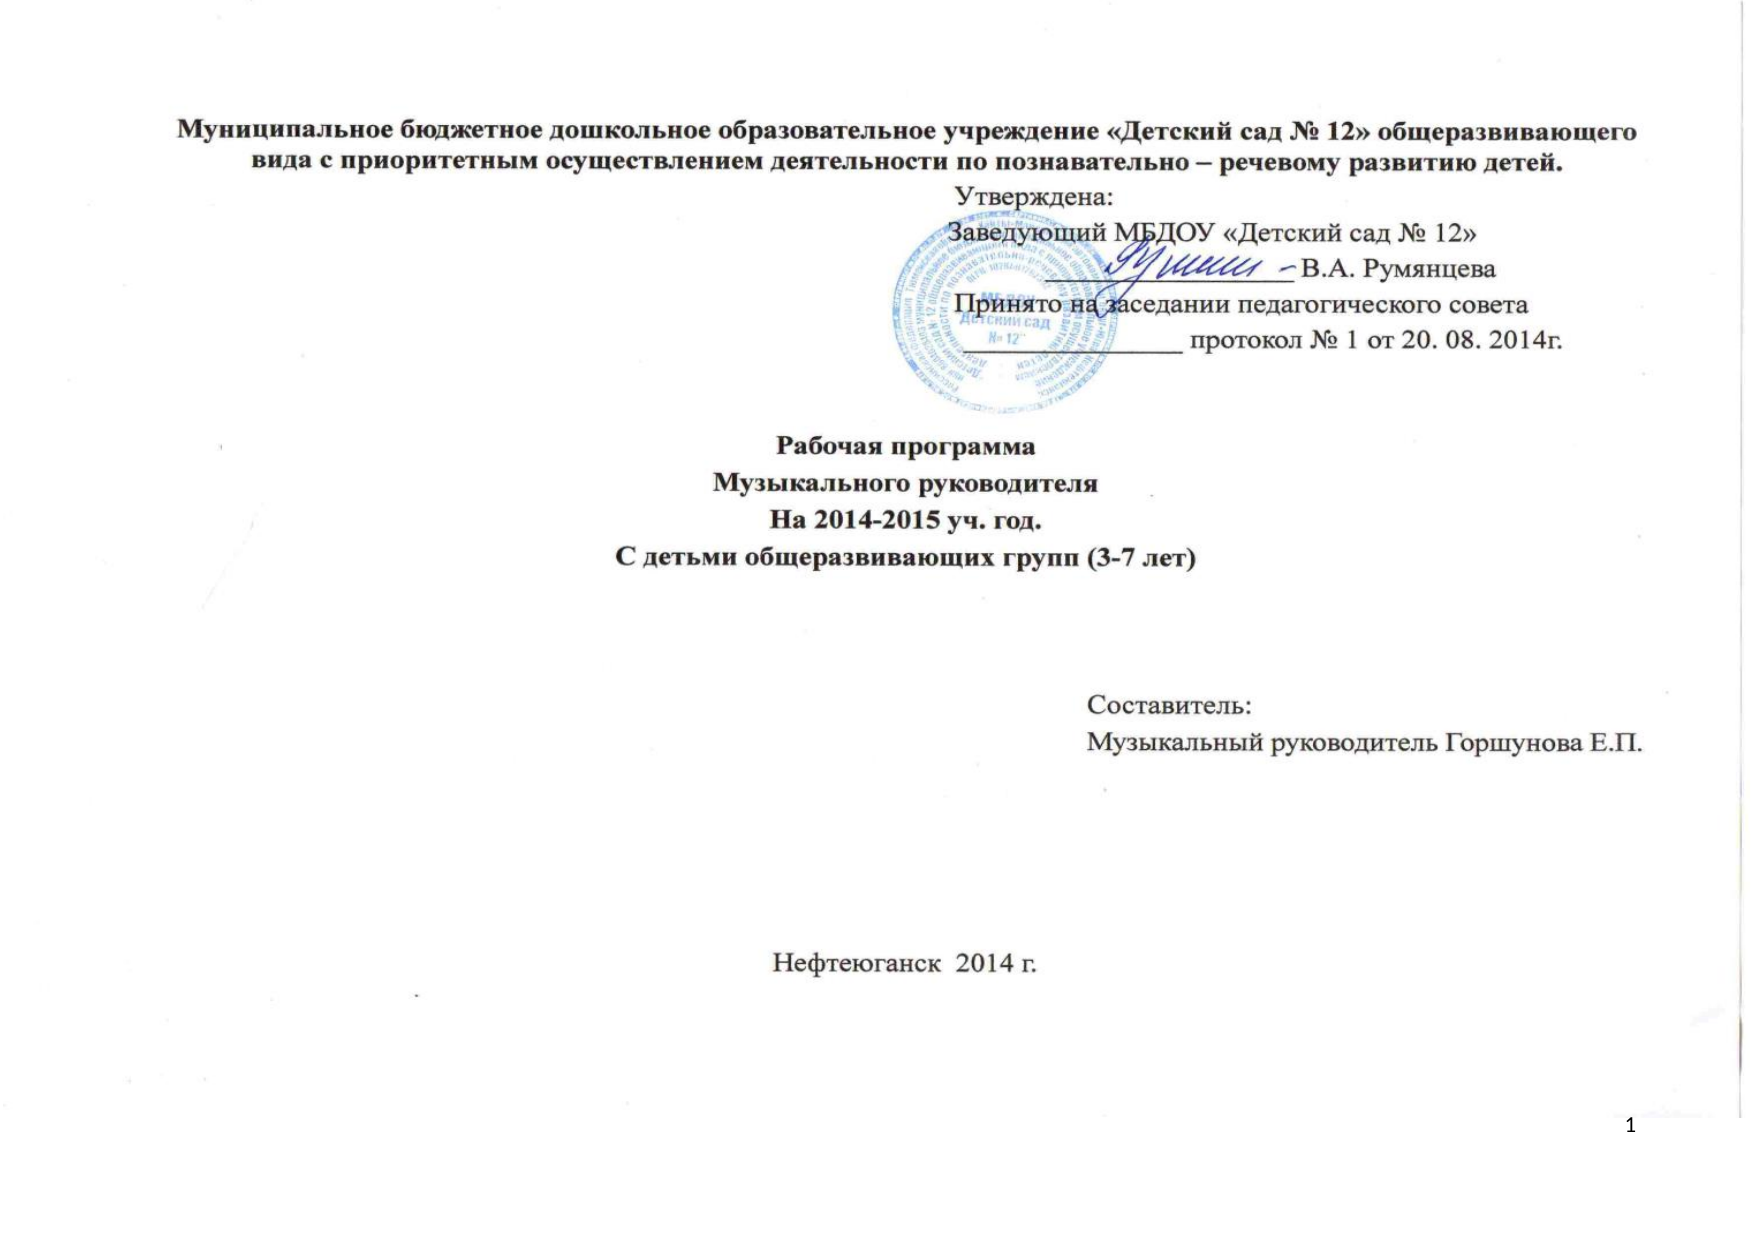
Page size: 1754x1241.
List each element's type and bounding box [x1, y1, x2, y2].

picture [3, 0, 1751, 1118]
